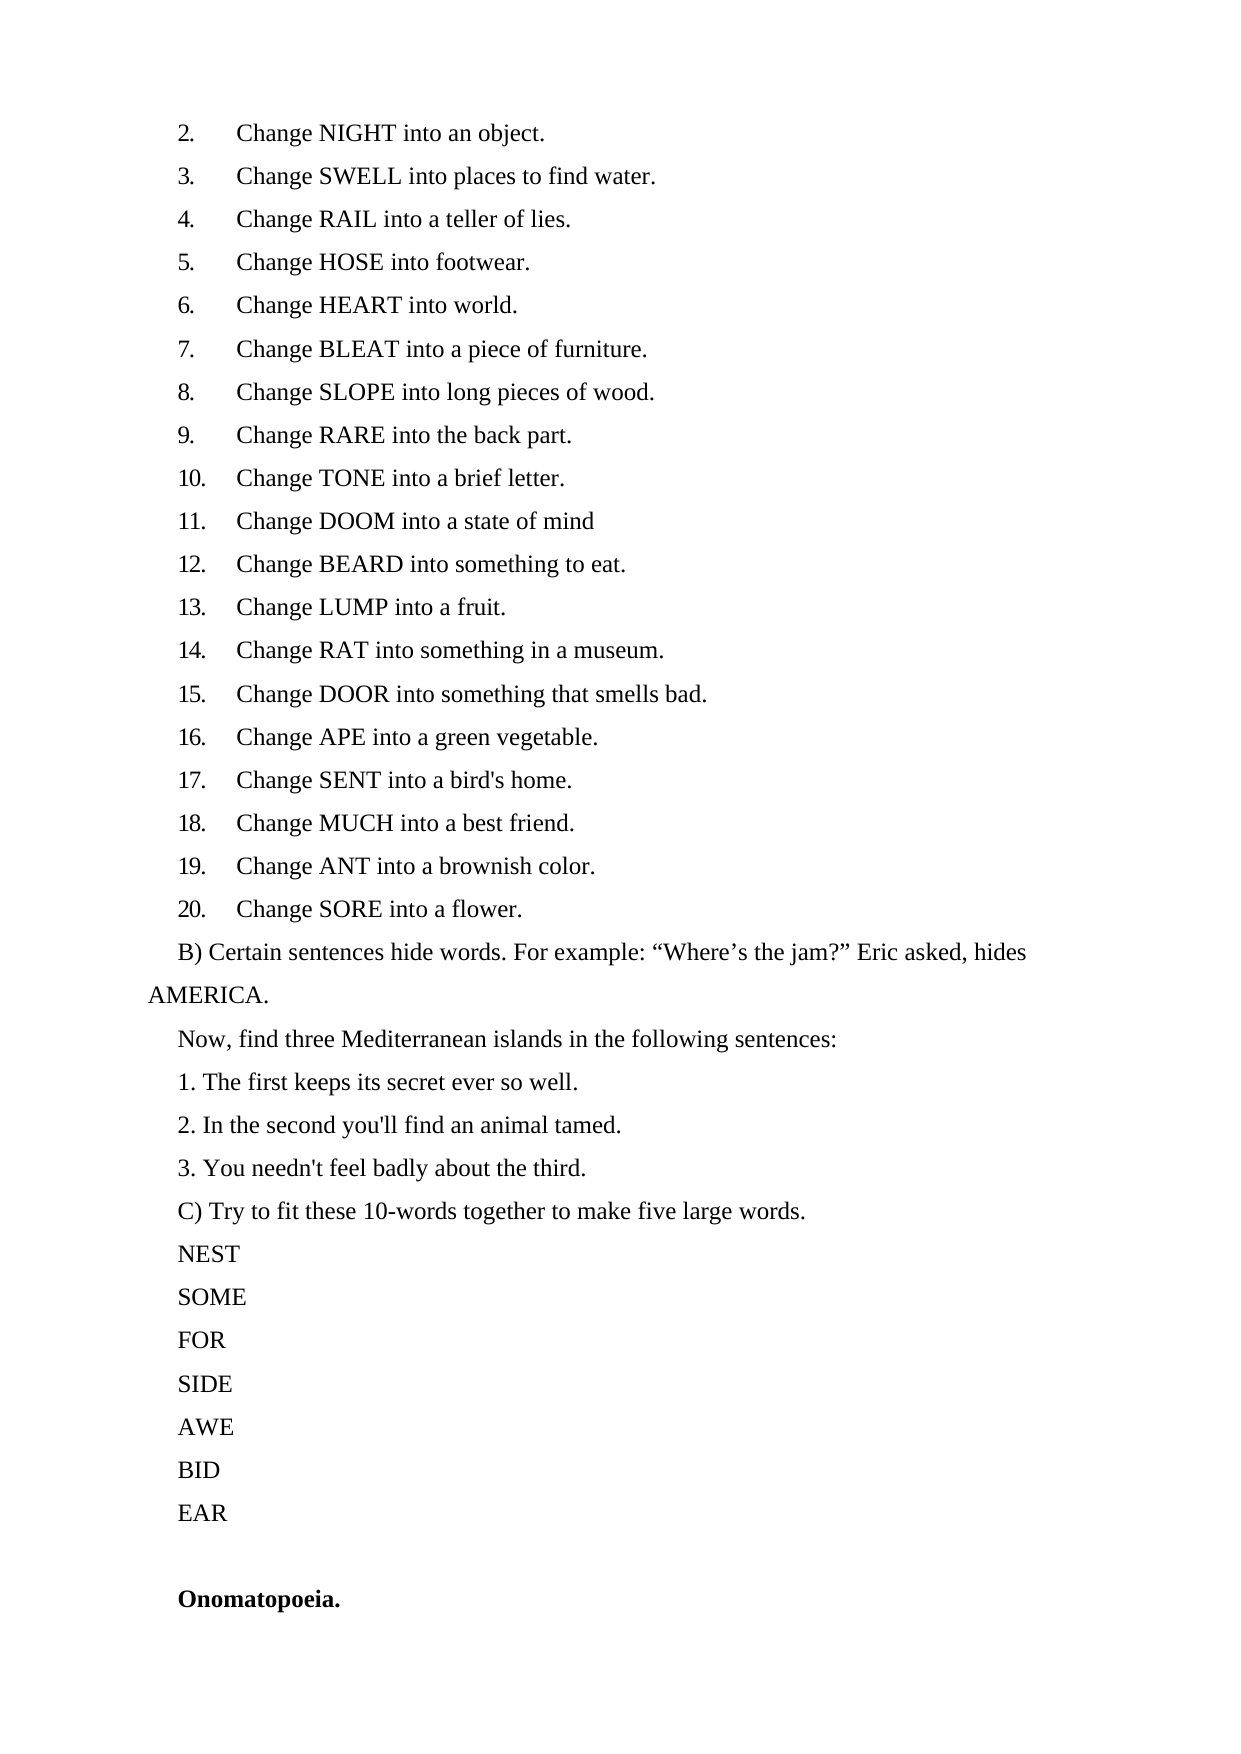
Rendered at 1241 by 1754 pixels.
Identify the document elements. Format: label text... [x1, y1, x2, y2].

list Change ANT into a brownish color. [148, 851, 1152, 880]
list Change DOOM into a state of mind [148, 506, 1152, 535]
text NEST [148, 1239, 1133, 1268]
text B) Certain sentences hide words. For example: “Where’s the jam?” Eric asked, hides AMERICA. [148, 937, 1151, 1009]
text Onomatopoeia. [148, 1584, 1152, 1613]
list Change RAIL into a teller of lies. [148, 204, 1152, 233]
list Change SWELL into places to find water. [148, 161, 1152, 190]
text 3. You needn't feel badly about the third. [148, 1153, 1018, 1182]
list Change MUCH into a best friend. [148, 808, 1152, 837]
list Change BEARD into something to eat. [148, 549, 1152, 578]
text BID [148, 1455, 918, 1484]
text FOR [148, 1326, 1133, 1354]
list Change HEART into world. [148, 291, 1152, 319]
list Change HOSE into footwear. [148, 247, 1152, 276]
text 1. The first keeps its secret ever so well. [148, 1067, 1152, 1096]
text AWE [148, 1412, 918, 1441]
list Change SENT into a bird's home. [148, 765, 1152, 794]
text SOME [148, 1282, 1133, 1311]
text С) Try to fit these 10-words together to make five large words. [148, 1196, 1152, 1225]
list Change SORE into a flower. [148, 894, 1097, 923]
list Change NIGHT into an object. [148, 118, 1152, 147]
text SIDE [148, 1369, 1133, 1397]
text EAR [148, 1498, 1152, 1527]
list Change SLOPE into long pieces of wood. [148, 377, 1152, 406]
list Change APE into a green vegetable. [148, 722, 1152, 751]
text Now, find three Mediterranean islands in the following sentences: [148, 1024, 1152, 1052]
list Change BLEAT into a piece of furniture. [148, 334, 1152, 362]
list Change RAT into something in a museum. [148, 636, 1152, 664]
list Change LUMP into a fruit. [148, 592, 1152, 621]
text 2. In the second you'll find an animal tamed. [148, 1110, 1018, 1139]
list Change RARE into the back part. [148, 420, 1152, 449]
list Change DOOR into something that smells bad. [148, 679, 1152, 707]
list Change TONE into a brief letter. [148, 463, 1152, 492]
